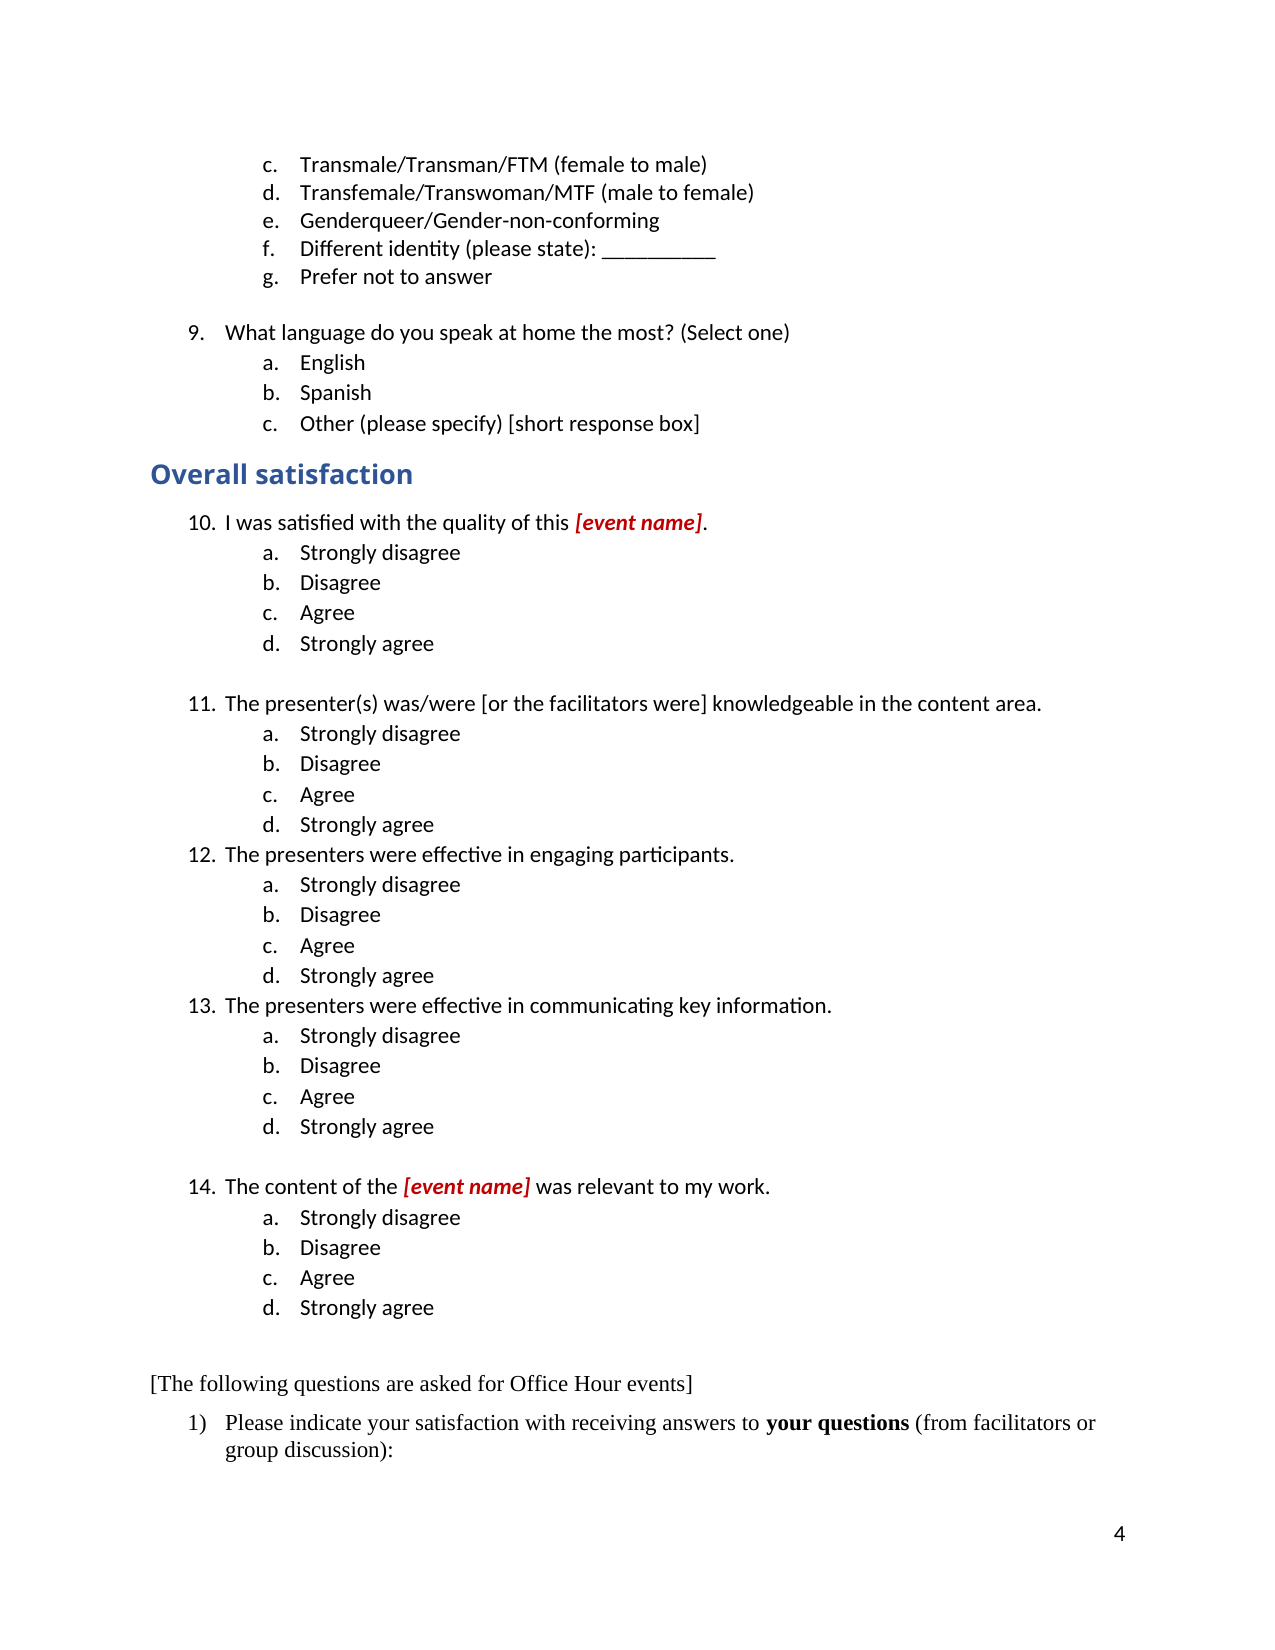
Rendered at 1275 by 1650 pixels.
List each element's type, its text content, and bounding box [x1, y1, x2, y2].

list English [262, 348, 1125, 376]
list Agree [262, 1263, 1125, 1291]
list Strongly agree [262, 961, 1125, 989]
list Strongly agree [262, 1112, 1125, 1140]
subtitle Overall satisfaction [150, 456, 1125, 492]
list Other (please specify) [short response box] [262, 409, 1125, 437]
list Strongly disagree [262, 870, 1125, 898]
list Disagree [262, 568, 1125, 596]
text [The following questions are asked for Office Hour events] [150, 1370, 1125, 1397]
list Strongly agree [262, 810, 1125, 838]
list Please indicate your satisfaction with receiving answers to your questions (from facilitators or group discussion): [187, 1409, 1125, 1462]
list Agree [262, 1082, 1125, 1110]
list I was satisfied with the quality of this [event name]. [187, 508, 1125, 536]
list The presenter(s) was/were [or the facilitators were] knowledgeable in the content area. [187, 689, 1125, 717]
list Strongly disagree [262, 1203, 1125, 1231]
list The presenters were effective in communicating key information. [187, 991, 1125, 1019]
list Strongly disagree [262, 719, 1125, 747]
list Different identity (please state): __________ [262, 234, 1125, 262]
list Strongly disagree [262, 538, 1125, 566]
list Strongly agree [262, 629, 1125, 657]
list Agree [262, 931, 1125, 959]
list Strongly agree [262, 1293, 1125, 1321]
list Genderqueer/Gender-non-conforming [262, 206, 1125, 234]
list The content of the [event name] was relevant to my work. [187, 1172, 1125, 1201]
list Agree [262, 598, 1125, 627]
list Transfemale/Transwoman/MTF (male to female) [262, 178, 1125, 206]
list Spanish [262, 378, 1125, 407]
list Prefer not to answer [262, 262, 1125, 290]
list Disagree [262, 901, 1125, 929]
list Agree [262, 780, 1125, 808]
list Strongly disagree [262, 1021, 1125, 1049]
list Disagree [262, 1233, 1125, 1261]
list What language do you speak at home the most? (Select one) [187, 318, 1125, 346]
list The presenters were effective in engaging participants. [187, 840, 1125, 868]
list Transmale/Transman/FTM (female to male) [262, 150, 1125, 178]
list Disagree [262, 749, 1125, 778]
list Disagree [262, 1052, 1125, 1080]
